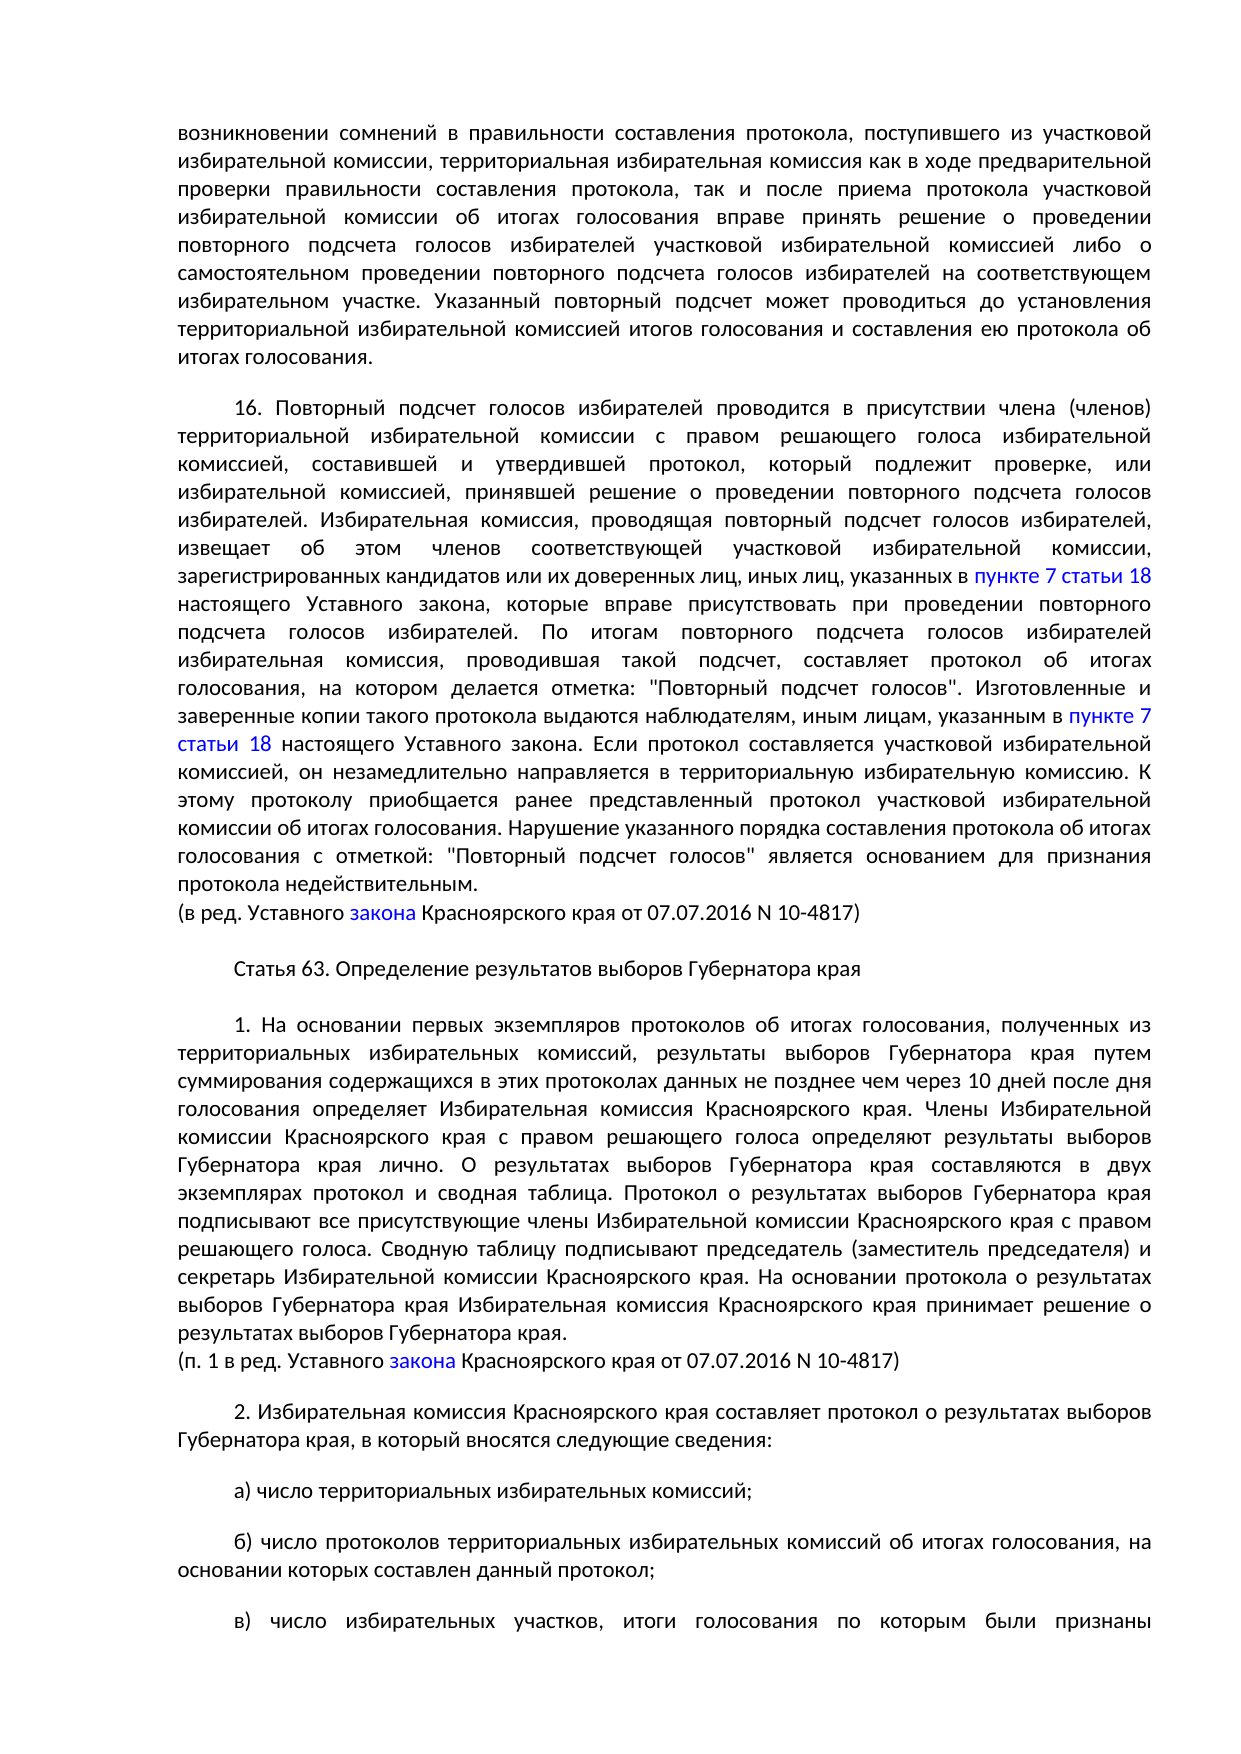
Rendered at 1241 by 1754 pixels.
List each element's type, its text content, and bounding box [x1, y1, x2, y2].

text 2. Избирательная комиссия Красноярского края составляет протокол о результатах выборов Губернатора края, в который вносятся следующие сведения: [177, 1397, 1152, 1453]
text (в ред. Уставного закона Красноярского края от 07.07.2016 N 10-4817) [177, 898, 1152, 926]
text 16. Повторный подсчет голосов избирателей проводится в присутствии члена (членов) территориальной избирательной комиссии с правом решающего голоса избирательной комиссией, составившей и утвердившей протокол, который подлежит проверке, или избирательной комиссией, принявшей решение о проведении повторного подсчета голосов избирателей. Избирательная комиссия, проводящая повторный подсчет голосов избирателей, извещает об этом членов соответствующей участковой избирательной комиссии, зарегистрированных кандидатов или их доверенных лиц, иных лиц, указанных в пункте 7 статьи 18 настоящего Уставного закона, которые вправе присутствовать при проведении повторного подсчета голосов избирателей. По итогам повторного подсчета голосов избирателей избирательная комиссия, проводившая такой подсчет, составляет протокол об итогах голосования, на котором делается отметка: "Повторный подсчет голосов". Изготовленные и заверенные копии такого протокола выдаются наблюдателям, иным лицам, указанным в пункте 7 статьи 18 настоящего Уставного закона. Если протокол составляется участковой избирательной комиссией, он незамедлительно направляется в территориальную избирательную комиссию. К этому протоколу приобщается ранее представленный протокол участковой избирательной комиссии об итогах голосования. Нарушение указанного порядка составления протокола об итогах голосования с отметкой: "Повторный подсчет голосов" является основанием для признания протокола недействительным. [177, 393, 1152, 898]
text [177, 118, 1152, 370]
text б) число протоколов территориальных избирательных комиссий об итогах голосования, на основании которых составлен данный протокол; [177, 1527, 1152, 1583]
text Статья 63. Определение результатов выборов Губернатора края [177, 954, 1152, 982]
text (п. 1 в ред. Уставного закона Красноярского края от 07.07.2016 N 10-4817) [177, 1346, 1152, 1374]
text 1. На основании первых экземпляров протоколов об итогах голосования, полученных из территориальных избирательных комиссий, результаты выборов Губернатора края путем суммирования содержащихся в этих протоколах данных не позднее чем через 10 дней после дня голосования определяет Избирательная комиссия Красноярского края. Члены Избирательной комиссии Красноярского края с правом решающего голоса определяют результаты выборов Губернатора края лично. О результатах выборов Губернатора края составляются в двух экземплярах протокол и сводная таблица. Протокол о результатах выборов Губернатора края подписывают все присутствующие члены Избирательной комиссии Красноярского края с правом решающего голоса. Сводную таблицу подписывают председатель (заместитель председателя) и секретарь Избирательной комиссии Красноярского края. На основании протокола о результатах выборов Губернатора края Избирательная комиссия Красноярского края принимает решение о результатах выборов Губернатора края. [177, 1010, 1152, 1346]
text а) число территориальных избирательных комиссий; [177, 1476, 1152, 1504]
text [177, 1606, 1152, 1634]
